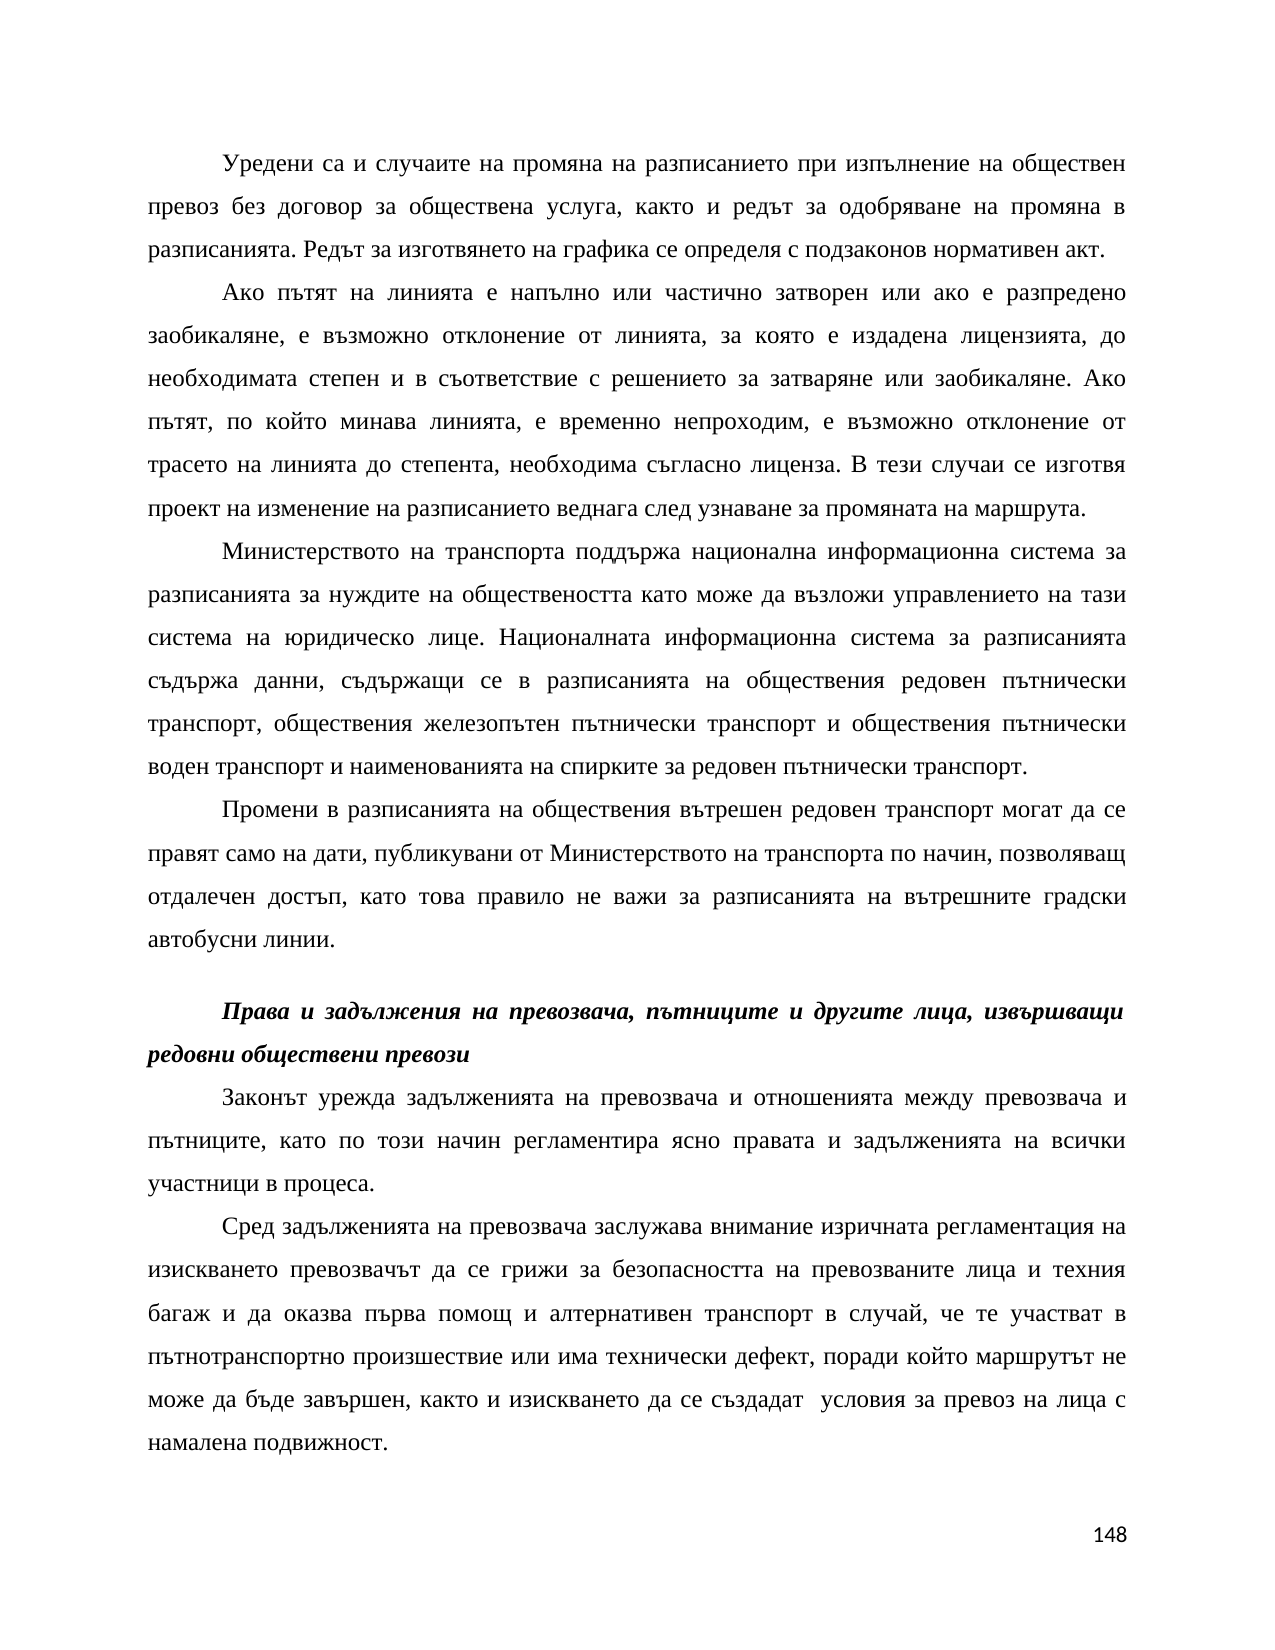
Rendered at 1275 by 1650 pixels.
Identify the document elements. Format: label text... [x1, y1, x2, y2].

list Ако пътят на линията е напълно или частично затворен или ако е разпредено заобикаляне, е възможно отклонение от линията, за която е издадена лицензията, до необходимата степен и в съответствие с решението за затваряне или заобикаляне. Ако пътят, по който минава линията, е временно непроходим, е възможно отклонение от трасето на линията до степента, необходима съгласно лиценза. В тези случаи се изготвя проект на изменение на разписанието веднага след узнаване за промяната на маршрута. [148, 277, 1127, 521]
text Права и задължения на превозвача, пътниците и другите лица, извършващи редовни обществени превози [148, 996, 1127, 1068]
list Сред задълженията на превозвача заслужава внимание изричната регламентация на изискването превозвачът да се грижи за безопасността на превозваните лица и техния багаж и да оказва първа помощ и алтернативен транспорт в случай, че те участват в пътнотранспортно произшествие или има технически дефект, поради който маршрутът не може да бъде завършен, както и изискването да се създадат условия за превоз на лица с намалена подвижност. [148, 1211, 1127, 1456]
list Уредени са и случаите на промяна на разписанието при изпълнение на обществен превоз без договор за обществена услуга, както и редът за одобряване на промяна в разписанията. Редът за изготвянето на графика се определя с подзаконов нормативен акт. [148, 148, 1127, 263]
list Промени в разписанията на обществения вътрешен редовен транспорт могат да се правят само на дати, публикувани от Министерството на транспорта по начин, позволяващ отдалечен достъп, като това правило не важи за разписанията на вътрешните градски автобусни линии. [148, 794, 1127, 953]
list Законът урежда задълженията на превозвача и отношенията между превозвача и пътниците, като по този начин регламентира ясно правата и задълженията на всички участници в процеса. [148, 1082, 1127, 1197]
list Министерството на транспорта поддържа национална информационна система за разписанията за нуждите на обществеността като може да възложи управлението на тази система на юридическо лице. Националната информационна система за разписанията съдържа данни, съдържащи се в разписанията на обществения редовен пътнически транспорт, обществения железопътен пътнически транспорт и обществения пътнически воден транспорт и наименованията на спирките за редовен пътнически транспорт. [148, 536, 1127, 780]
